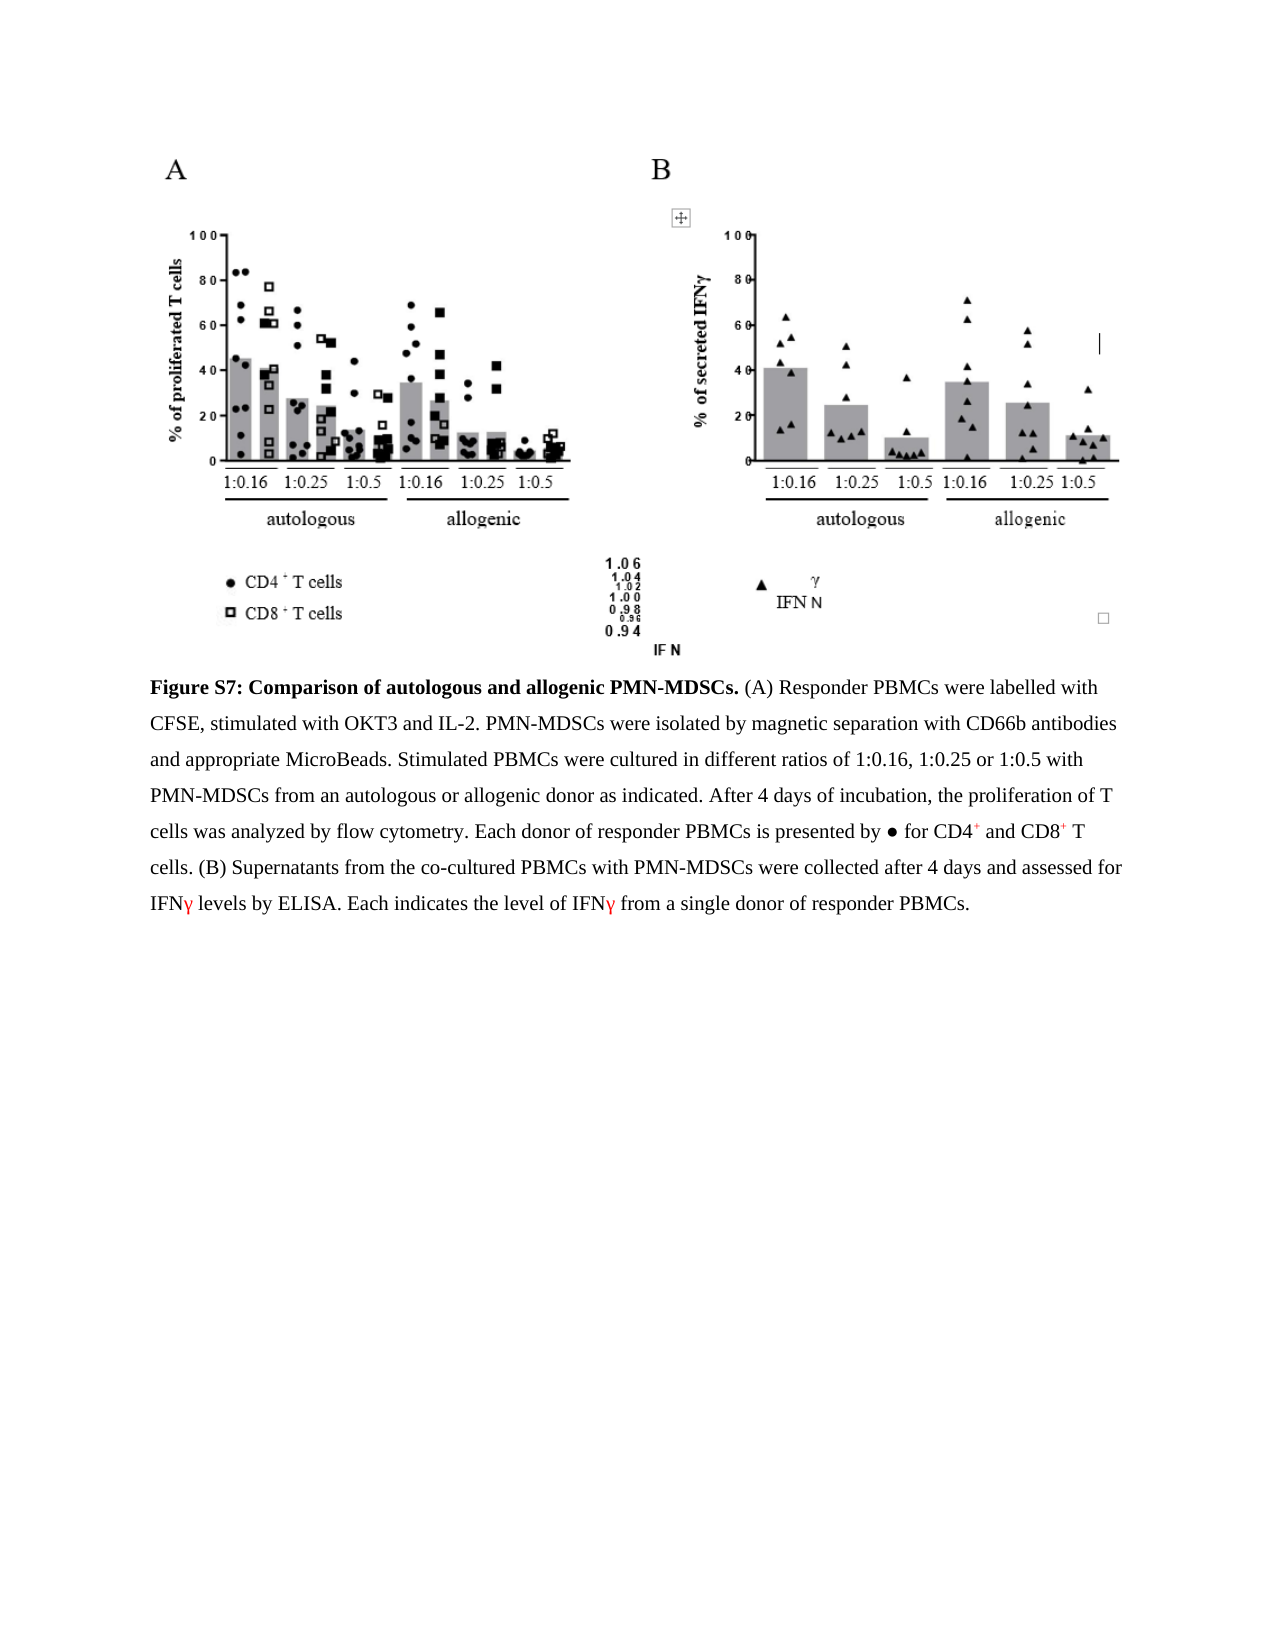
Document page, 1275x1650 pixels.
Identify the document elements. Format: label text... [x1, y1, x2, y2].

picture [150, 150, 1125, 661]
text Figure S7: Comparison of autologous and allogenic PMN-MDSCs. (A) Responder PBMCs were labelled with CFSE, stimulated with OKT3 and IL-2. PMN-MDSCs were isolated by magnetic separation with CD66b antibodies and appropriate MicroBeads. Stimulated PBMCs were cultured in different ratios of 1:0.16, 1:0.25 or 1:0.5 with PMN-MDSCs from an autologous or allogenic donor as indicated. After 4 days of incubation, the proliferation of T cells was analyzed by flow cytometry. Each donor of responder PBMCs is presented by ● for CD4+ and CD8+ T cells. (B) Supernatants from the co-cultured PBMCs with PMN-MDSCs were collected after 4 days and assessed for IFNγ levels by ELISA. Each indicates the level of IFNγ from a single donor of responder PBMCs. [150, 675, 1125, 915]
